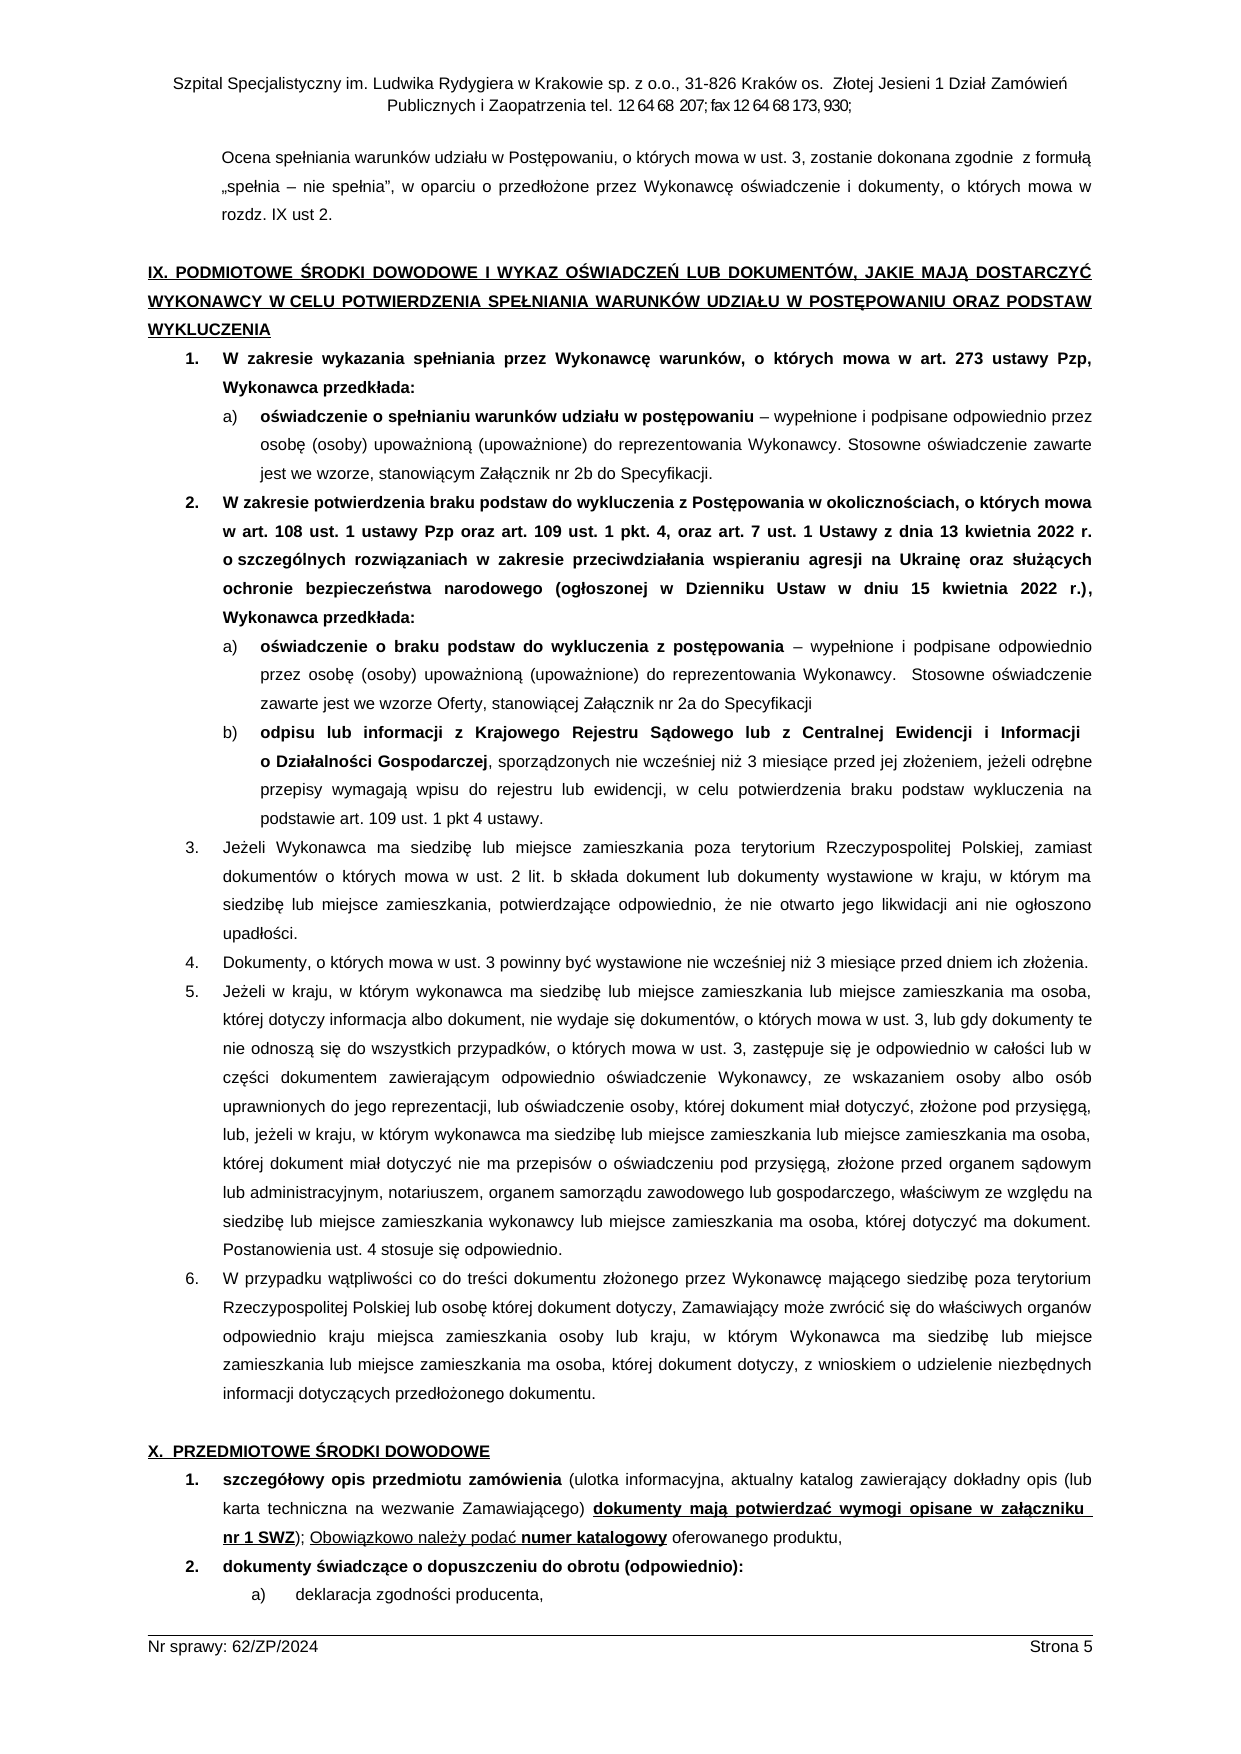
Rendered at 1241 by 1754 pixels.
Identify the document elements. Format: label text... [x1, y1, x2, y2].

list deklaracja zgodności producenta, [251, 1585, 1093, 1604]
list oświadczenie o spełnianiu warunków udziału w postępowaniu – wypełnione i podpisane odpowiednio przez osobę (osoby) upoważnioną (upoważnione) do reprezentowania Wykonawcy. Stosowne oświadczenie zawarte jest we wzorze, stanowiącym Załącznik nr 2b do Specyfikacji. [223, 406, 1093, 483]
list Jeżeli w kraju, w którym wykonawca ma siedzibę lub miejsce zamieszkania lub miejsce zamieszkania ma osoba, której dotyczy informacja albo dokument, nie wydaje się dokumentów, o których mowa w ust. 3, lub gdy dokumenty te nie odnoszą się do wszystkich przypadków, o których mowa w ust. 3, zastępuje się je odpowiednio w całości lub w części dokumentem zawierającym odpowiednio oświadczenie Wykonawcy, ze wskazaniem osoby albo osób uprawnionych do jego reprezentacji, lub oświadczenie osoby, której dokument miał dotyczyć, złożone pod przysięgą, lub, jeżeli w kraju, w którym wykonawca ma siedzibę lub miejsce zamieszkania lub miejsce zamieszkania ma osoba, której dokument miał dotyczyć nie ma przepisów o oświadczeniu pod przysięgą, złożone przed organem sądowym lub administracyjnym, notariuszem, organem samorządu zawodowego lub gospodarczego, właściwym ze względu na siedzibę lub miejsce zamieszkania wykonawcy lub miejsce zamieszkania ma osoba, której dotyczyć ma dokument. Postanowienia ust. 4 stosuje się odpowiednio. [185, 981, 1093, 1259]
list Jeżeli Wykonawca ma siedzibę lub miejsce zamieszkania poza terytorium Rzeczypospolitej Polskiej, zamiast dokumentów o których mowa w ust. 2 lit. b składa dokument lub dokumenty wystawione w kraju, w którym ma siedzibę lub miejsce zamieszkania, potwierdzające odpowiednio, że nie otwarto jego likwidacji ani nie ogłoszono upadłości. [185, 838, 1093, 943]
text X. PRZEDMIOTOWE ŚRODKI DOWODOWE [148, 1441, 1093, 1461]
list odpisu lub informacji z Krajowego Rejestru Sądowego lub z Centralnej Ewidencji i Informacji o Działalności Gospodarczej, sporządzonych nie wcześniej niż 3 miesiące przed jej złożeniem, jeżeli odrębne przepisy wymagają wpisu do rejestru lub ewidencji, w celu potwierdzenia braku podstaw wykluczenia na podstawie art. 109 ust. 1 pkt 4 ustawy. [223, 723, 1093, 828]
list W zakresie wykazania spełniania przez Wykonawcę warunków, o których mowa w art. 273 ustawy Pzp, Wykonawca przedkłada: [185, 349, 1093, 397]
list szczegółowy opis przedmiotu zamówienia (ulotka informacyjna, aktualny katalog zawierający dokładny opis (lub karta techniczna na wezwanie Zamawiającego) dokumenty mają potwierdzać wymogi opisane w załączniku nr 1 SWZ); Obowiązkowo należy podać numer katalogowy oferowanego produktu, [185, 1470, 1093, 1547]
text Ocena spełniania warunków udziału w Postępowaniu, o których mowa w ust. 3, zostanie dokonana zgodnie z formułą „spełnia – nie spełnia”, w oparciu o przedłożone przez Wykonawcę oświadczenie i dokumenty, o których mowa w rozdz. IX ust 2. [221, 148, 1093, 224]
list dokumenty świadczące o dopuszczeniu do obrotu (odpowiednio): [185, 1556, 1093, 1576]
list Dokumenty, o których mowa w ust. 3 powinny być wystawione nie wcześniej niż 3 miesiące przed dniem ich złożenia. [185, 953, 1093, 972]
text IX. PODMIOTOWE ŚRODKI DOWODOWE I WYKAZ OŚWIADCZEŃ LUB DOKUMENTÓW, JAKIE MAJĄ DOSTARCZYĆ WYKONAWCY W CELU POTWIERDZENIA SPEŁNIANIA WARUNKÓW UDZIAŁU W POSTĘPOWANIU ORAZ PODSTAW WYKLUCZENIA [148, 263, 1093, 339]
list W przypadku wątpliwości co do treści dokumentu złożonego przez Wykonawcę mającego siedzibę poza terytorium Rzeczypospolitej Polskiej lub osobę której dokument dotyczy, Zamawiający może zwrócić się do właściwych organów odpowiednio kraju miejsca zamieszkania osoby lub kraju, w którym Wykonawca ma siedzibę lub miejsce zamieszkania lub miejsce zamieszkania ma osoba, której dokument dotyczy, z wnioskiem o udzielenie niezbędnych informacji dotyczących przedłożonego dokumentu. [185, 1269, 1093, 1403]
list oświadczenie o braku podstaw do wykluczenia z postępowania – wypełnione i podpisane odpowiednio przez osobę (osoby) upoważnioną (upoważnione) do reprezentowania Wykonawcy. Stosowne oświadczenie zawarte jest we wzorze Oferty, stanowiącej Załącznik nr 2a do Specyfikacji [223, 636, 1093, 713]
list W zakresie potwierdzenia braku podstaw do wykluczenia z Postępowania w okolicznościach, o których mowa w art. 108 ust. 1 ustawy Pzp oraz art. 109 ust. 1 pkt. 4, oraz art. 7 ust. 1 Ustawy z dnia 13 kwietnia 2022 r. o szczególnych rozwiązaniach w zakresie przeciwdziałania wspieraniu agresji na Ukrainę oraz służących ochronie bezpieczeństwa narodowego (ogłoszonej w Dzienniku Ustaw w dniu 15 kwietnia 2022 r.), Wykonawca przedkłada: [185, 493, 1093, 627]
